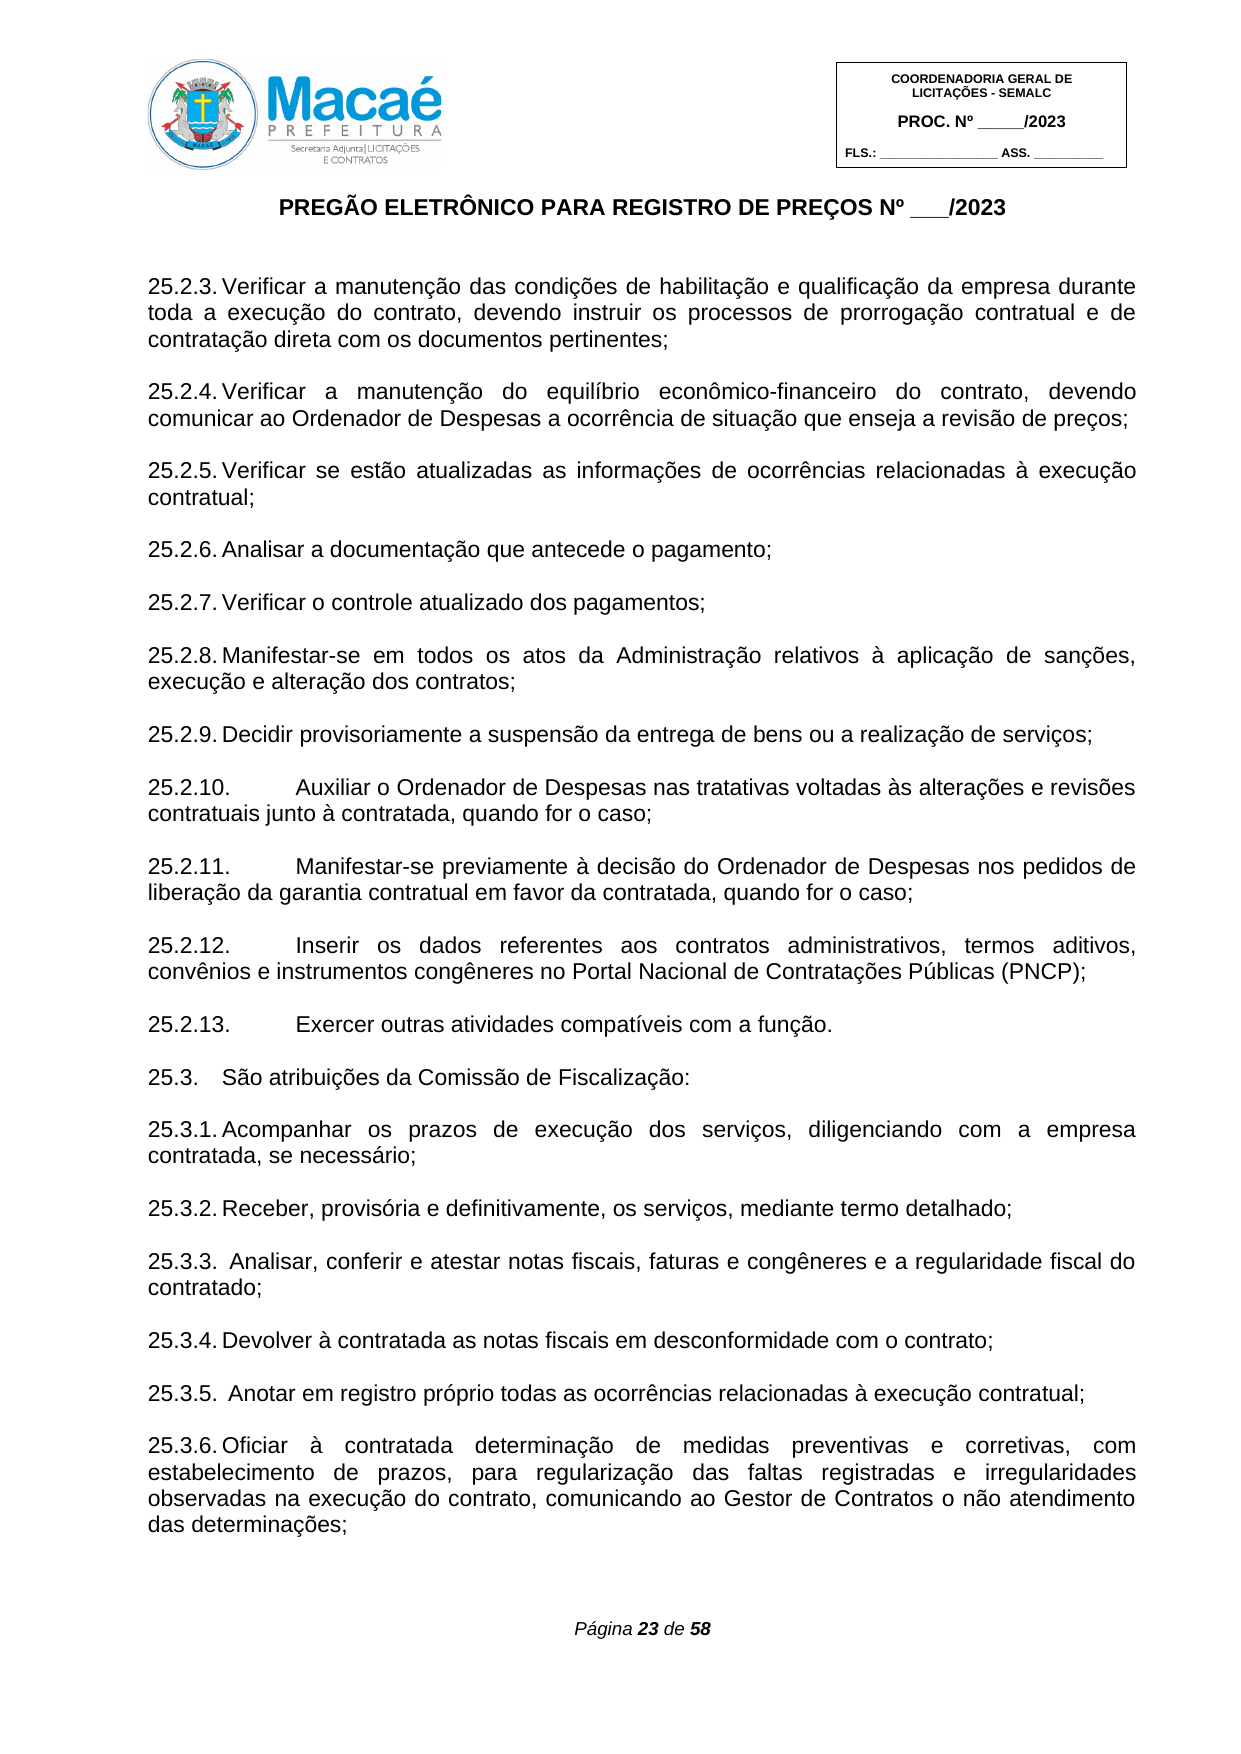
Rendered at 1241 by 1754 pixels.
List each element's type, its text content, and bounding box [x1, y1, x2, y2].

list Analisar a documentação que antecede o pagamento; [148, 536, 1137, 563]
list Analisar, conferir e atestar notas fiscais, faturas e congêneres e a regularidade fiscal do contratado; [148, 1248, 1137, 1301]
list Exercer outras atividades compatíveis com a função. [148, 1011, 1137, 1037]
list Verificar a manutenção do equilíbrio econômico-financeiro do contrato, devendo comunicar ao Ordenador de Despesas a ocorrência de situação que enseja a revisão de preços; [148, 378, 1137, 431]
list Verificar se estão atualizadas as informações de ocorrências relacionadas à execução contratual; [148, 457, 1137, 510]
list Decidir provisoriamente a suspensão da entrega de bens ou a realização de serviços; [148, 721, 1137, 747]
list Auxiliar o Ordenador de Despesas nas tratativas voltadas às alterações e revisões contratuais junto à contratada, quando for o caso; [148, 773, 1137, 826]
list Oficiar à contratada determinação de medidas preventivas e corretivas, com estabelecimento de prazos, para regularização das faltas registradas e irregularidades observadas na execução do contrato, comunicando ao Gestor de Contratos o não atendimento das determinações; [148, 1432, 1137, 1538]
list Manifestar-se previamente à decisão do Ordenador de Despesas nos pedidos de liberação da garantia contratual em favor da contratada, quando for o caso; [148, 853, 1137, 905]
list Verificar a manutenção das condições de habilitação e qualificação da empresa durante toda a execução do contrato, devendo instruir os processos de prorrogação contratual e de contratação direta com os documentos pertinentes; [148, 273, 1137, 352]
list Manifestar-se em todos os atos da Administração relativos à aplicação de sanções, execução e alteração dos contratos; [148, 642, 1137, 694]
list Verificar o controle atualizado dos pagamentos; [148, 589, 1137, 615]
list Receber, provisória e definitivamente, os serviços, mediante termo detalhado; [148, 1195, 1137, 1222]
list São atribuições da Comissão de Fiscalização: [148, 1063, 1137, 1090]
picture [420, 94, 433, 101]
list Anotar em registro próprio todas as ocorrências relacionadas à execução contratual; [148, 1380, 1137, 1406]
list Devolver à contratada as notas fiscais em desconformidade com o contrato; [148, 1327, 1137, 1353]
picture [147, 59, 442, 170]
list Inserir os dados referentes aos contratos administrativos, termos aditivos, convênios e instrumentos congêneres no Portal Nacional de Contratações Públicas (PNCP); [148, 932, 1137, 984]
picture [420, 105, 442, 115]
list Acompanhar os prazos de execução dos serviços, diligenciando com a empresa contratada, se necessário; [148, 1116, 1137, 1169]
